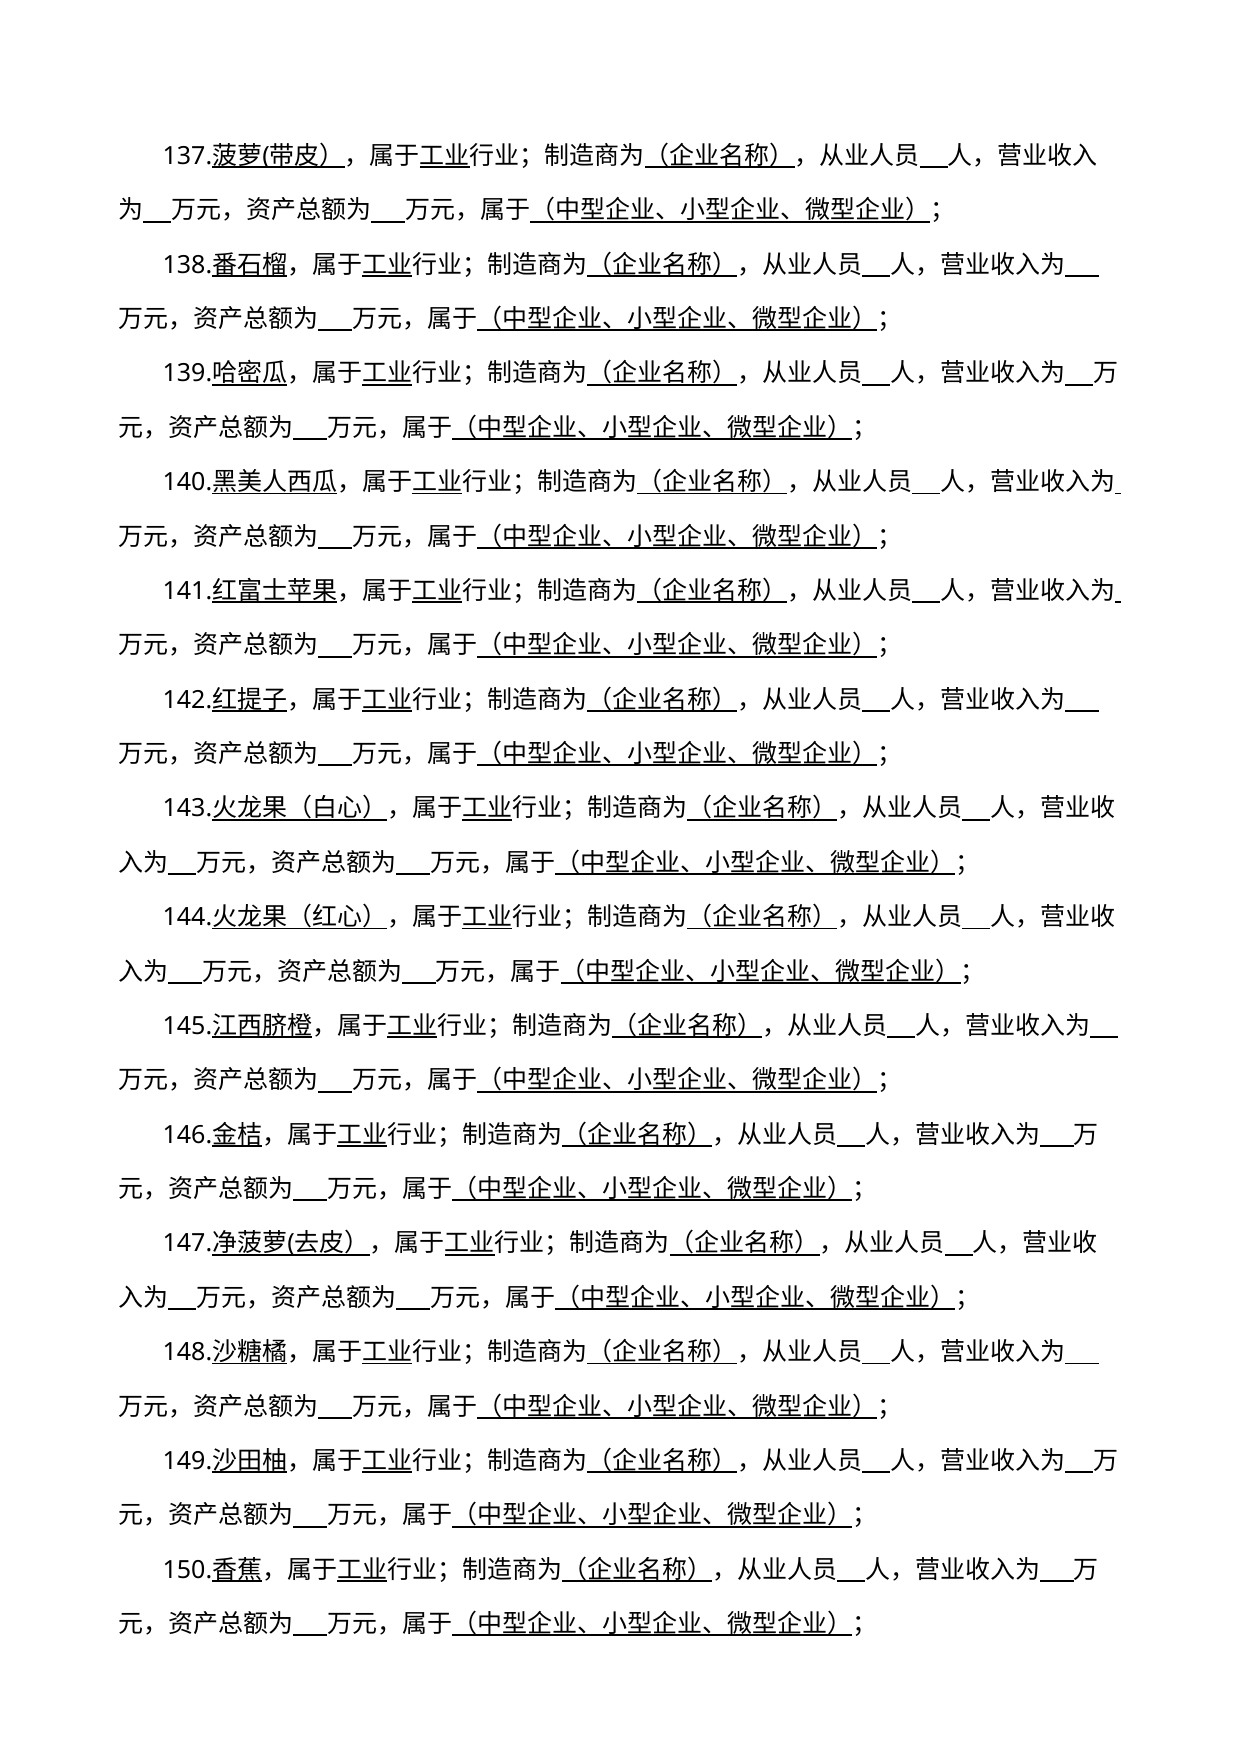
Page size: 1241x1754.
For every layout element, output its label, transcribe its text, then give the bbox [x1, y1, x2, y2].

text 141.红富士苹果，属于工业行业；制造商为（企业名称），从业人员 人，营业收入为 万元，资产总额为 万元，属于（中型企业、小型企业、微型企业）； [118, 570, 1122, 661]
text 138.番石榴，属于工业行业；制造商为（企业名称），从业人员 人，营业收入为 万元，资产总额为 万元，属于（中型企业、小型企业、微型企业）； [118, 244, 1122, 335]
text 148.沙糖橘，属于工业行业；制造商为（企业名称），从业人员 人，营业收入为 万元，资产总额为 万元，属于（中型企业、小型企业、微型企业）； [118, 1332, 1122, 1422]
text 149.沙田柚，属于工业行业；制造商为（企业名称），从业人员 人，营业收入为 万元，资产总额为 万元，属于（中型企业、小型企业、微型企业）； [118, 1440, 1122, 1531]
text 143.火龙果（白心），属于工业行业；制造商为（企业名称），从业人员 人，营业收入为 万元，资产总额为 万元，属于（中型企业、小型企业、微型企业）； [118, 788, 1122, 878]
text 137.菠萝(带皮），属于工业行业；制造商为（企业名称），从业人员 人，营业收入为 万元，资产总额为 万元，属于（中型企业、小型企业、微型企业）； [118, 135, 1122, 226]
text 150.香蕉，属于工业行业；制造商为（企业名称），从业人员 人，营业收入为 万元，资产总额为 万元，属于（中型企业、小型企业、微型企业）； [118, 1549, 1122, 1640]
text 139.哈密瓜，属于工业行业；制造商为（企业名称），从业人员 人，营业收入为 万元，资产总额为 万元，属于（中型企业、小型企业、微型企业）； [118, 353, 1122, 443]
text 144.火龙果（红心），属于工业行业；制造商为（企业名称），从业人员 人，营业收入为 万元，资产总额为 万元，属于（中型企业、小型企业、微型企业）； [118, 897, 1122, 987]
text 145.江西脐橙，属于工业行业；制造商为（企业名称），从业人员 人，营业收入为 万元，资产总额为 万元，属于（中型企业、小型企业、微型企业）； [118, 1005, 1122, 1096]
text 140.黑美人西瓜，属于工业行业；制造商为（企业名称），从业人员 人，营业收入为 万元，资产总额为 万元，属于（中型企业、小型企业、微型企业）； [118, 462, 1122, 552]
text 146.金桔，属于工业行业；制造商为（企业名称），从业人员 人，营业收入为 万元，资产总额为 万元，属于（中型企业、小型企业、微型企业）； [118, 1114, 1122, 1205]
text 142.红提子，属于工业行业；制造商为（企业名称），从业人员 人，营业收入为 万元，资产总额为 万元，属于（中型企业、小型企业、微型企业）； [118, 679, 1122, 770]
text 147.净菠萝(去皮），属于工业行业；制造商为（企业名称），从业人员 人，营业收入为 万元，资产总额为 万元，属于（中型企业、小型企业、微型企业）； [118, 1223, 1122, 1313]
